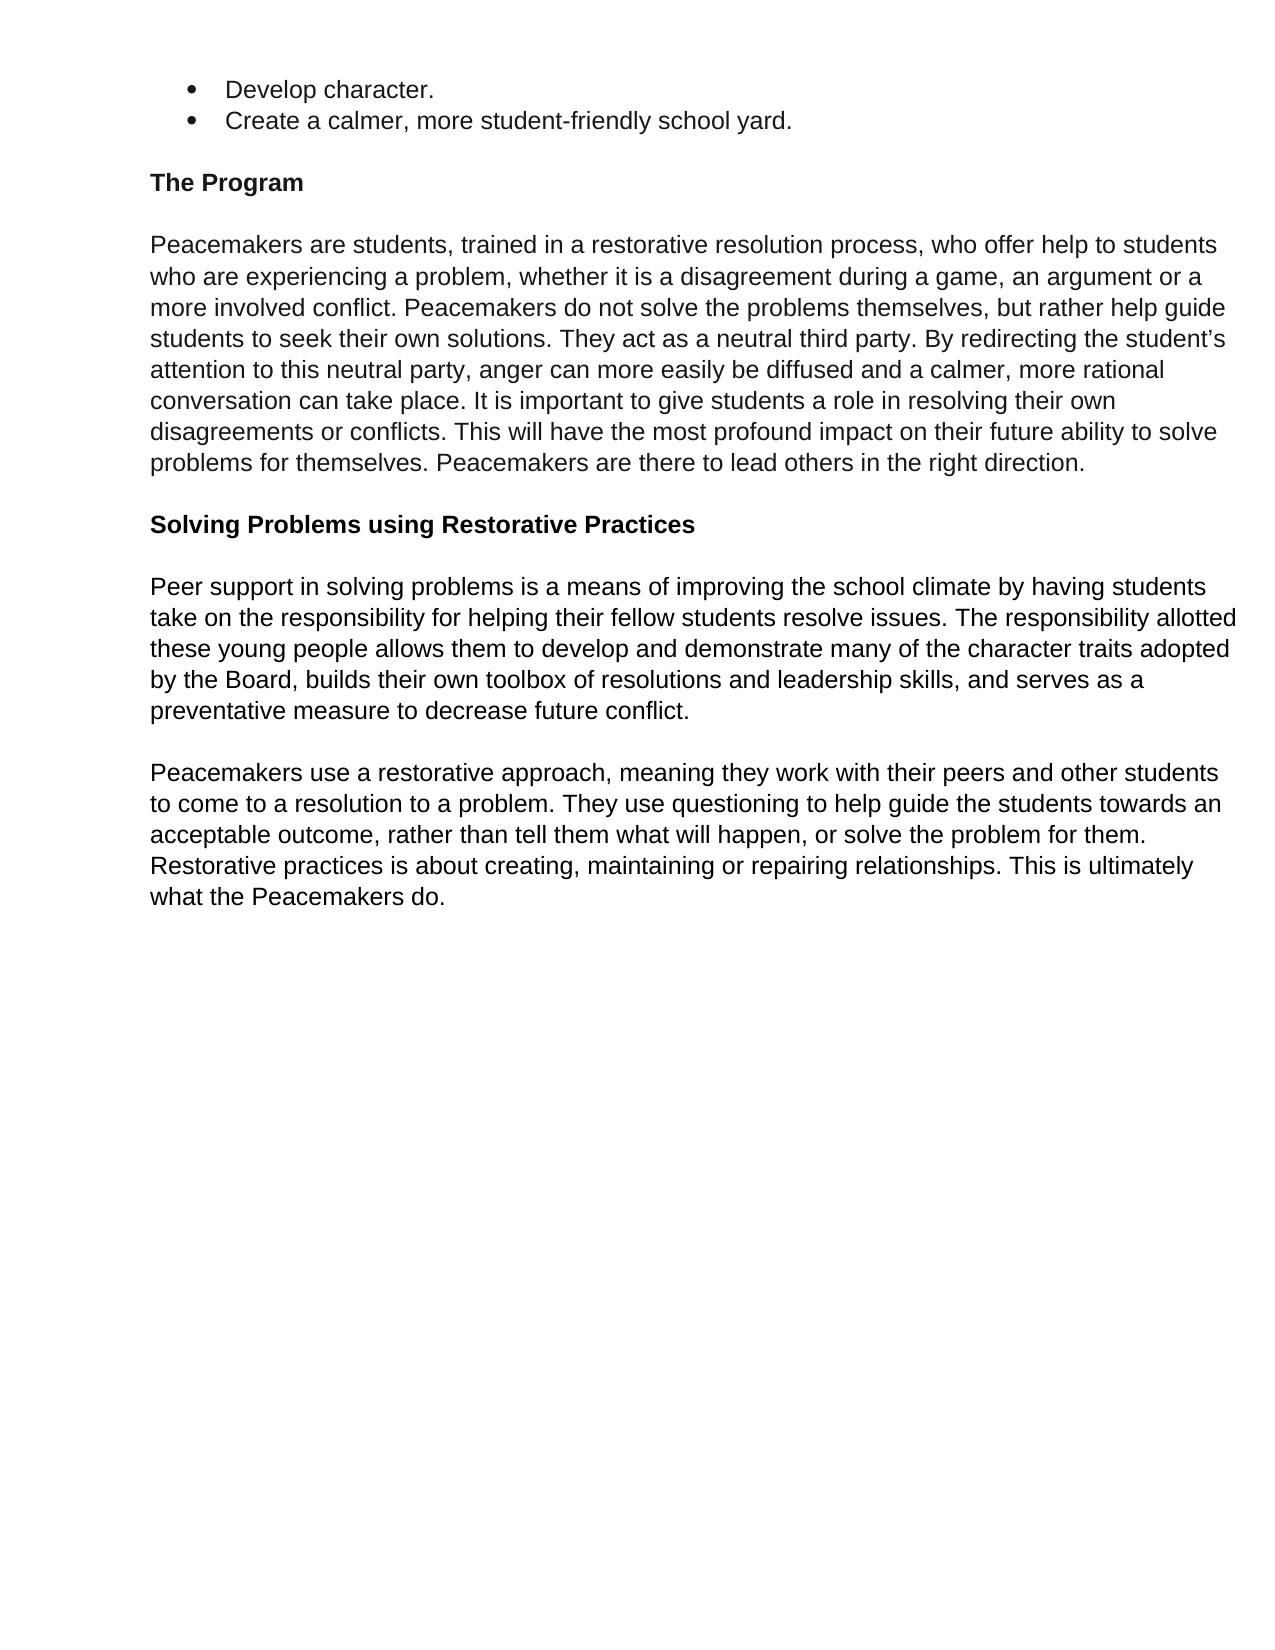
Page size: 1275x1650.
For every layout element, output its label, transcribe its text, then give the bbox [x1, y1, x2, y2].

list Peacemakers use a restorative approach, meaning they work with their peers and other students to come to a resolution to a problem. They use questioning to help guide the students towards an acceptable outcome, rather than tell them what will happen, or solve the problem for them. Restorative practices is about creating, maintaining or repairing relationships. This is ultimately what the Peacemakers do. [150, 758, 1245, 911]
list Peacemakers are students, trained in a restorative resolution process, who offer help to students who are experiencing a problem, whether it is a disagreement during a game, an argument or a more involved conflict. Peacemakers do not solve the problems themselves, but rather help guide students to seek their own solutions. They act as a neutral third party. By redirecting the student’s attention to this neutral party, anger can more easily be diffused and a calmer, more rational conversation can take place. It is important to give students a role in resolving their own disagreements or conflicts. This will have the most profound impact on their future ability to solve problems for themselves. Peacemakers are there to lead others in the right direction. [150, 230, 1245, 476]
list Peer support in solving problems is a means of improving the school climate by having students take on the responsibility for helping their fellow students resolve issues. The responsibility allotted these young people allows them to develop and demonstrate many of the character traits adopted by the Board, builds their own toolbox of resolutions and leadership skills, and serves as a preventative measure to decrease future conflict. [150, 572, 1245, 725]
list The Program [150, 168, 1245, 197]
list Create a calmer, more student-friendly school yard. [187, 106, 1245, 135]
list Solving Problems using Restorative Practices [150, 510, 1245, 538]
list Develop character. [187, 75, 1245, 104]
